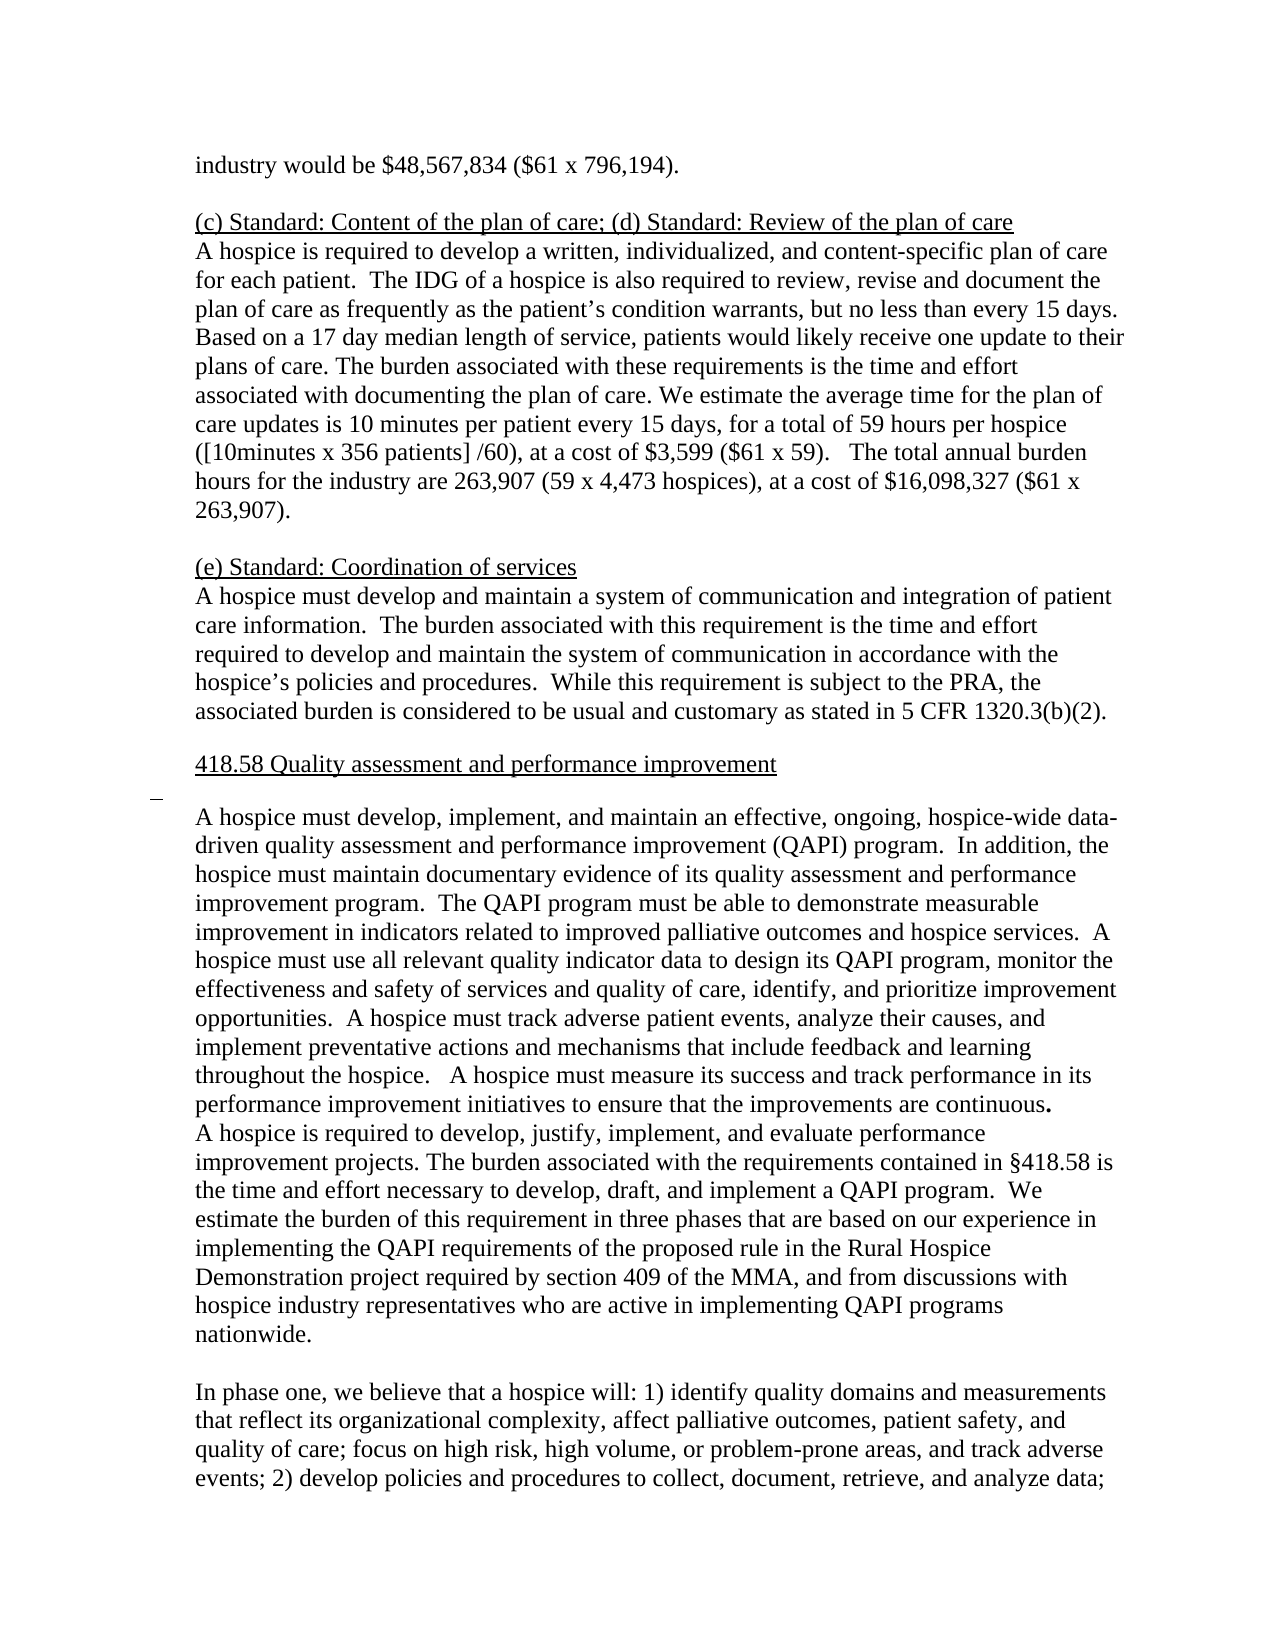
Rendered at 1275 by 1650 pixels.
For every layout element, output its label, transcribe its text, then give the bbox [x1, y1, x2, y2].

text A hospice must develop, implement, and maintain an effective, ongoing, hospice-wide data-driven quality assessment and performance improvement (QAPI) program. In addition, the hospice must maintain documentary evidence of its quality assessment and performance improvement program. The QAPI program must be able to demonstrate measurable improvement in indicators related to improved palliative outcomes and hospice services. A hospice must use all relevant quality indicator data to design its QAPI program, monitor the effectiveness and safety of services and quality of care, identify, and prioritize improvement opportunities. A hospice must track adverse patient events, analyze their causes, and implement preventative actions and mechanisms that include feedback and learning throughout the hospice. A hospice must measure its success and track performance in its performance improvement initiatives to ensure that the improvements are continuous. A hospice is required to develop, justify, implement, and evaluate performance improvement projects. The burden associated with the requirements contained in §418.58 is the time and effort necessary to develop, draft, and implement a QAPI program. We estimate the burden of this requirement in three phases that are based on our experience in implementing the QAPI requirements of the proposed rule in the Rural Hospice Demonstration project required by section 409 of the MMA, and from discussions with hospice industry representatives who are active in implementing QAPI programs nationwide. [195, 802, 1125, 1348]
text A hospice is required to develop a written, individualized, and content-specific plan of care for each patient. The IDG of a hospice is also required to review, revise and document the plan of care as frequently as the patient’s condition warrants, but no less than every 15 days. Based on a 17 day median length of service, patients would likely receive one update to their plans of care. The burden associated with these requirements is the time and effort associated with documenting the plan of care. We estimate the average time for the plan of care updates is 10 minutes per patient every 15 days, for a total of 59 hours per hospice ([10minutes x 356 patients] /60), at a cost of $3,599 ($61 x 59). The total annual burden hours for the industry are 263,907 (59 x 4,473 hospices), at a cost of $16,098,327 ($61 x 263,907). [195, 236, 1125, 524]
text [195, 150, 1125, 179]
text (c) Standard: Content of the plan of care; (d) Standard: Review of the plan of care [195, 207, 1125, 236]
text A hospice must develop and maintain a system of communication and integration of patient care information. The burden associated with this requirement is the time and effort required to develop and maintain the system of communication in accordance with the hospice’s policies and procedures. While this requirement is subject to the PRA, the associated burden is considered to be usual and customary as stated in 5 CFR 1320.3(b)(2). [195, 581, 1125, 749]
text (e) Standard: Coordination of services [195, 552, 1125, 581]
text 418.58 Quality assessment and performance improvement [150, 749, 1125, 778]
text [195, 1377, 1125, 1492]
